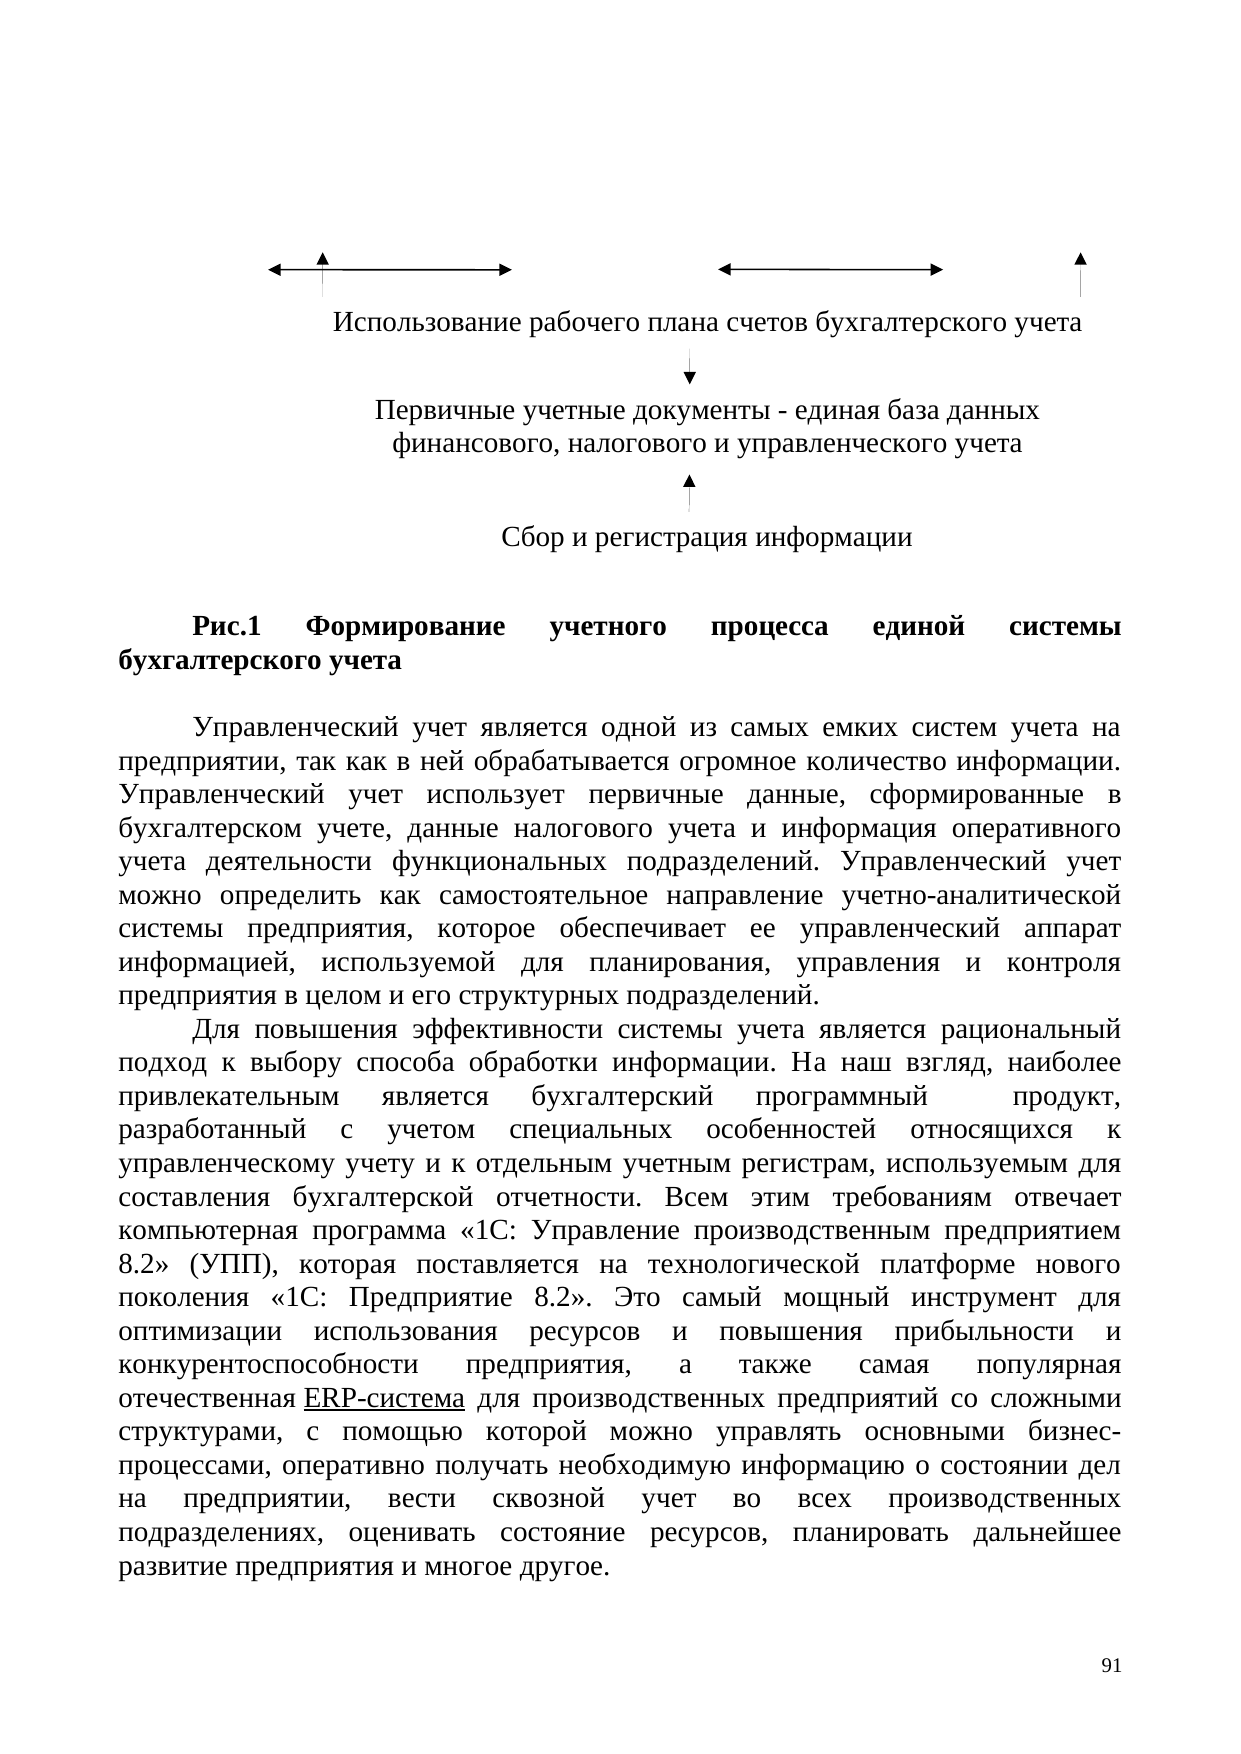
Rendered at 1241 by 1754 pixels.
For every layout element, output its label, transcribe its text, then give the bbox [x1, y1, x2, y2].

text Для повышения эффективности системы учета является рациональный подход к выбору способа обработки информации. На наш взгляд, наиболее привлекательным является бухгалтерский программный продукт, разработанный с учетом специальных особенностей относящихся к управленческому учету и к отдельным учетным регистрам, используемым для составления бухгалтерской отчетности. Всем этим требованиям отвечает компьютерная программа «1С: Управление производственным предприятием 8.2» (УПП), которая поставляется на технологической платформе нового поколения «1С: Предприятие 8.2». Это самый мощный инструмент для оптимизации использования ресурсов и повышения прибыльности и конкурентоспособности предприятия, а также самая популярная отечественная ERP-система для производственных предприятий со сложными структурами, с помощью которой можно управлять основными бизнес-процессами, оперативно получать необходимую информацию о состоянии дел на предприятии, вести сквозной учет во всех производственных подразделениях, оценивать состояние ресурсов, планировать дальнейшее развитие предприятия и многое другое. [118, 1011, 1122, 1581]
text Управленческий учет является одной из самых емких систем учета на предприятии, так как в ней обрабатывается огромное количество информации. Управленческий учет использует первичные данные, сформированные в бухгалтерском учете, данные налогового учета и информация оперативного учета деятельности функциональных подразделений. Управленческий учет можно определить как самостоятельное направление учетно-аналитической системы предприятия, которое обеспечивает ее управленческий аппарат информацией, используемой для планирования, управления и контроля предприятия в целом и его структурных подразделений. [118, 709, 1122, 1011]
text Рис.1 Формирование учетного процесса единой системы бухгалтерского учета [118, 608, 1122, 676]
